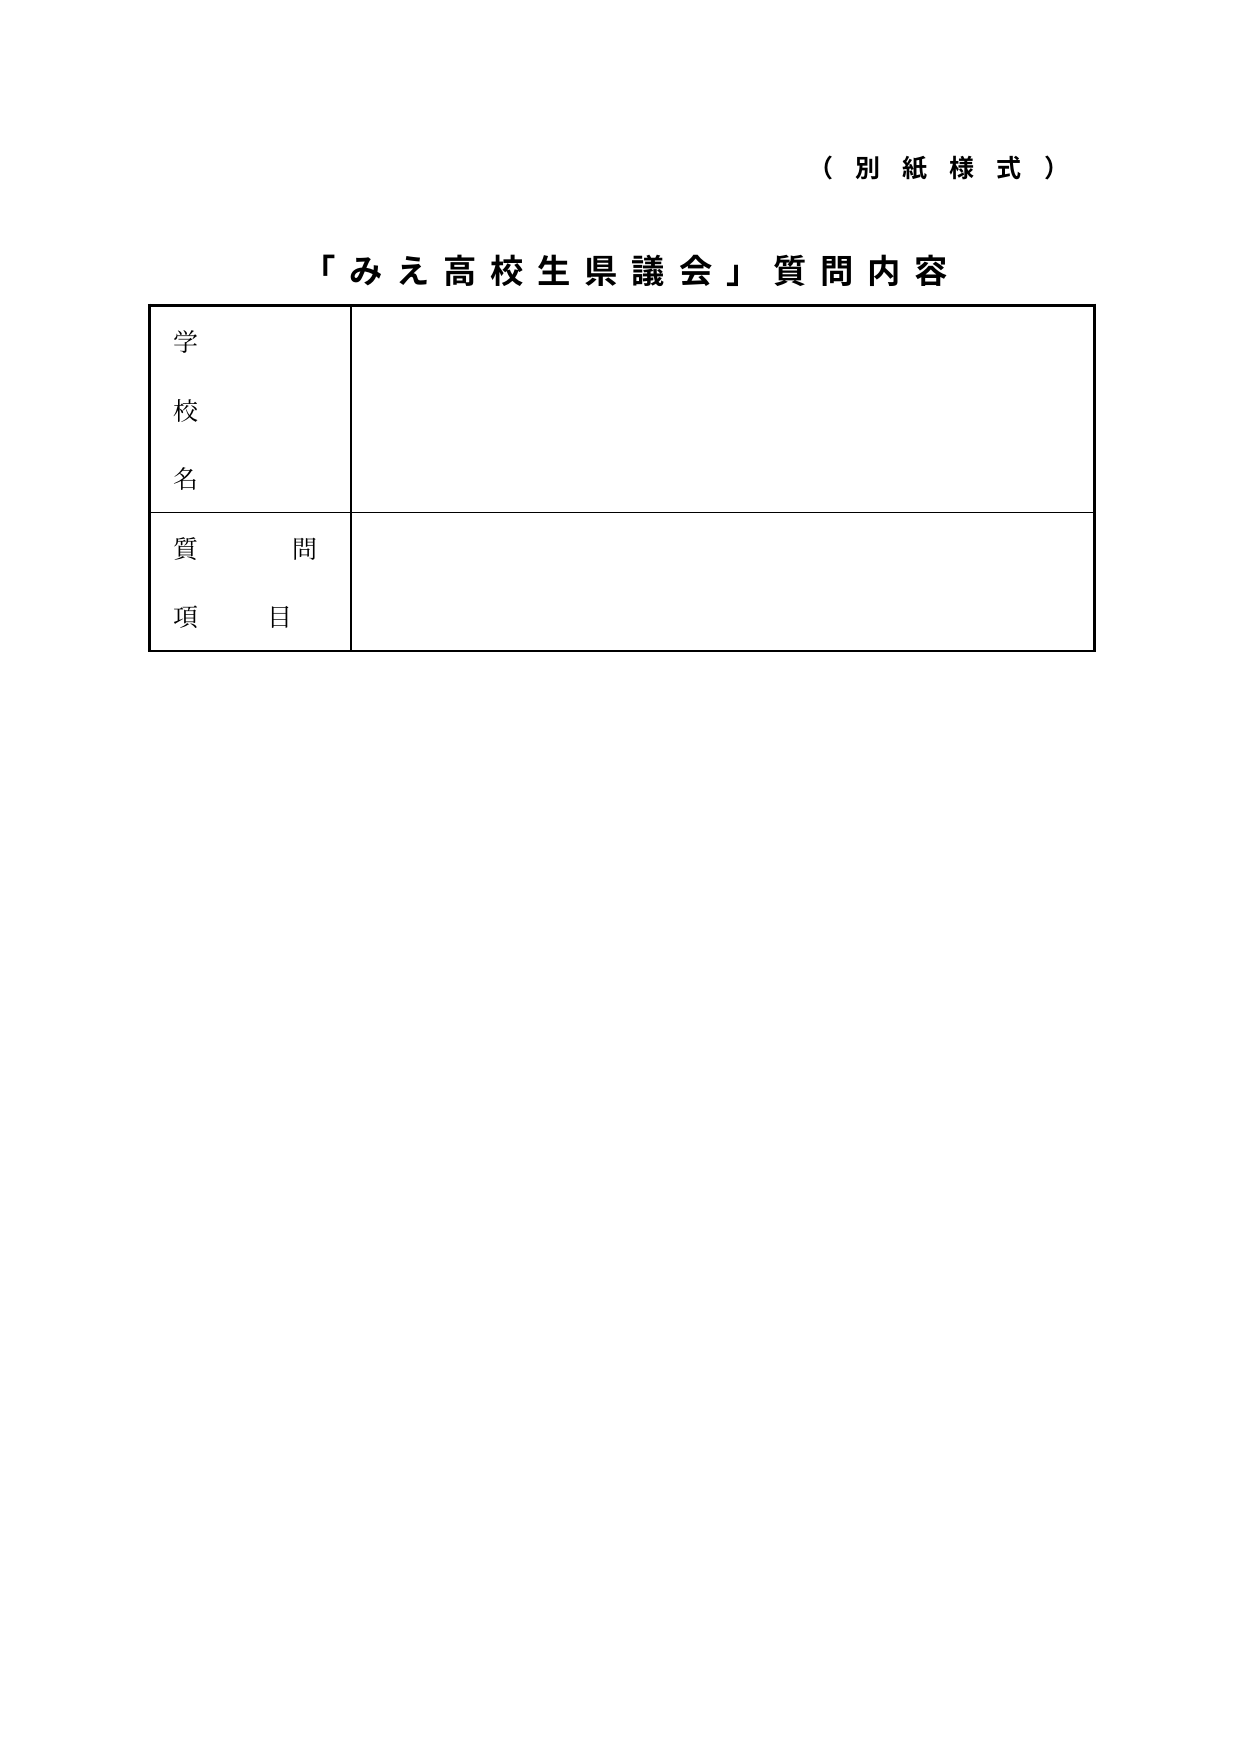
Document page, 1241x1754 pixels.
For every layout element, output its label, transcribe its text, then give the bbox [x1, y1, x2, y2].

table_header [352, 307, 1093, 512]
table_cell 質 問 項 目 [151, 513, 350, 650]
table_cell [352, 513, 1093, 650]
text （別紙様式） [149, 133, 1091, 201]
table_header 学 校 名 [151, 307, 350, 512]
text 「みえ高校生県議会」質問内容 [149, 235, 1091, 303]
